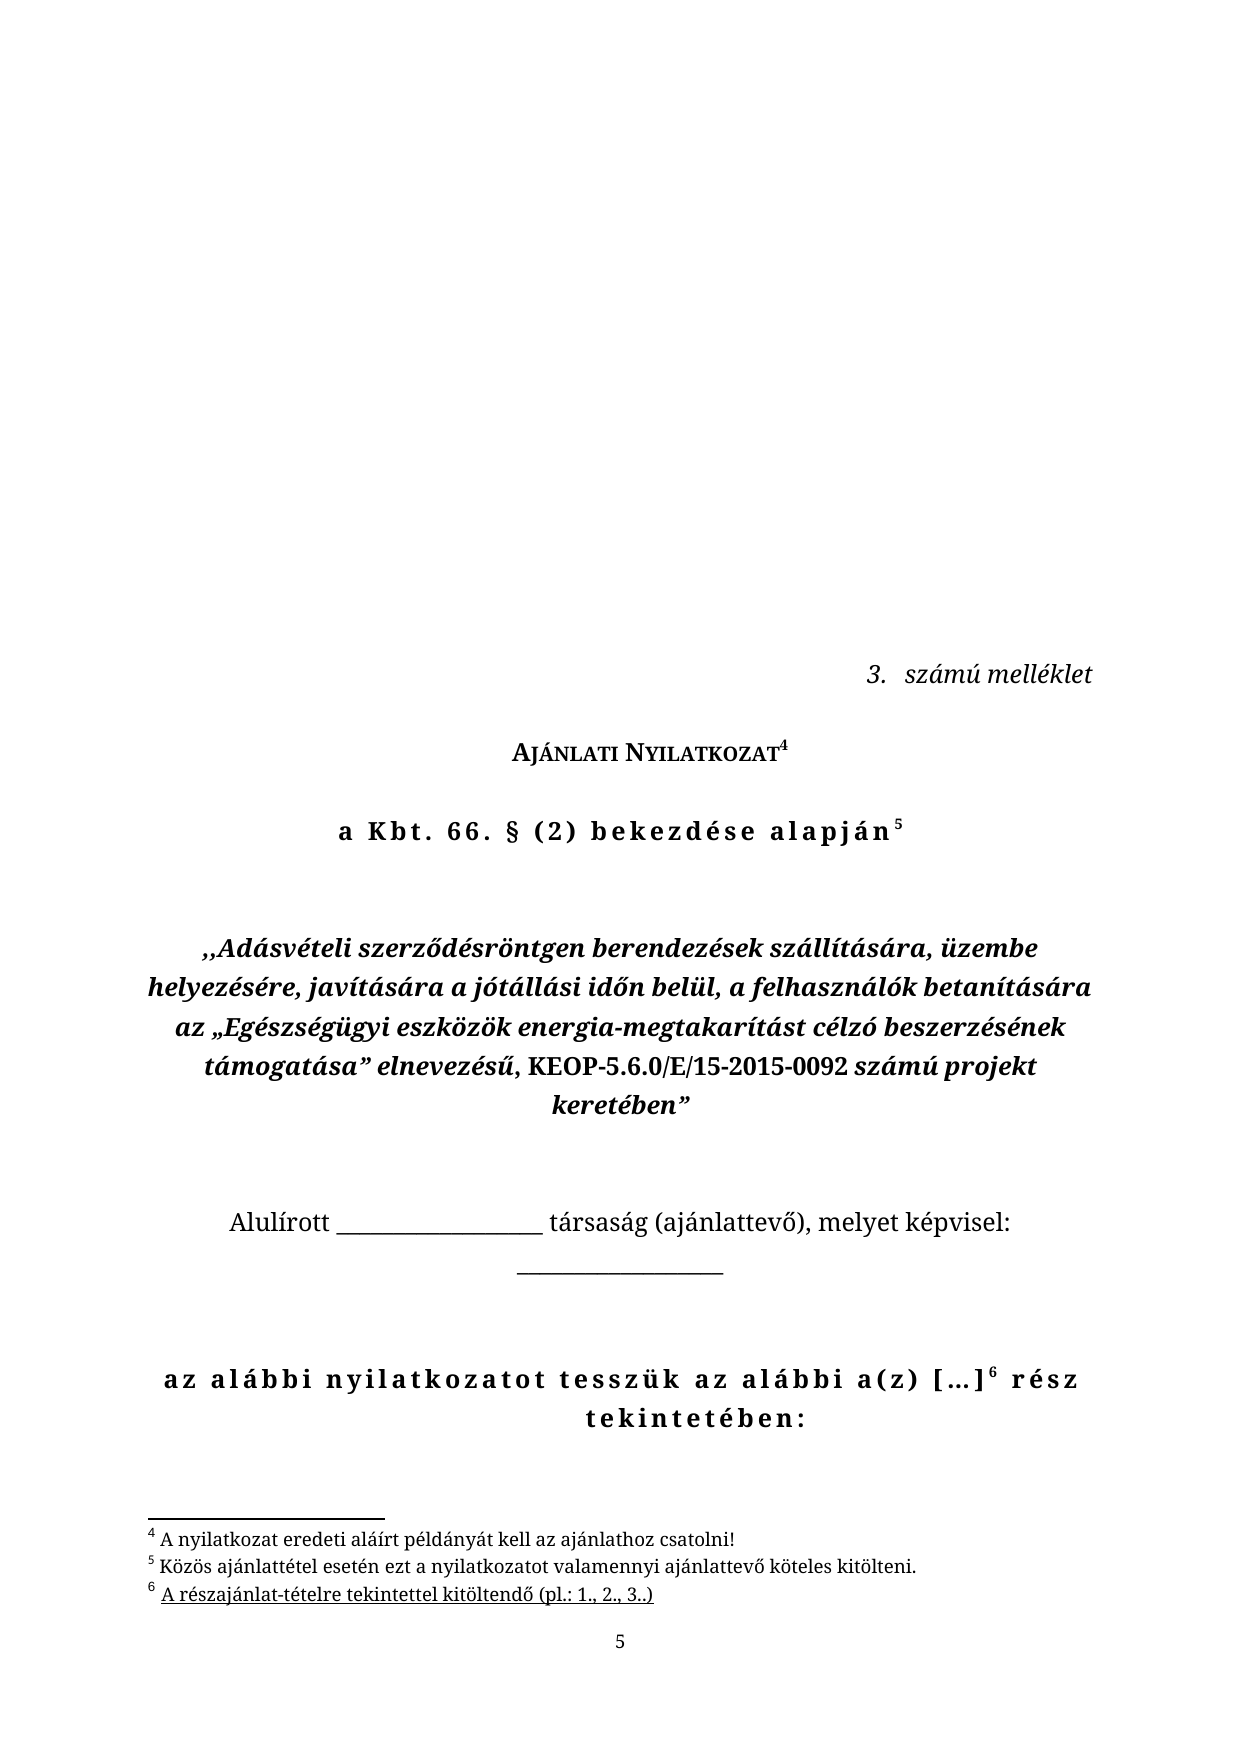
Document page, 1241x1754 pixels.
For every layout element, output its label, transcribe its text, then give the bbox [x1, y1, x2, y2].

list számú melléklet [185, 657, 1093, 691]
text a Kbt. 66. § (2) bekezdése alapján [148, 813, 1093, 847]
text az alábbi nyilatkozatot tesszük az alábbi a(z) […] rész tekintetében: [148, 1362, 1093, 1435]
text Alulírott __________________ társaság (ajánlattevő), melyet képvisel: __________________ [148, 1205, 1093, 1278]
text ,,Adásvételi szerződésröntgen berendezések szállítására, üzembe helyezésére, javítására a jótállási időn belül, a felhasználók betanítására az „Egészségügyi eszközök energia-megtakarítást célzó beszerzésének támogatása” elnevezésű, KEOP-5.6.0/E/15-2015-0092 számú projekt keretében” [148, 931, 1093, 1122]
text Ajánlati Nyilatkozat [148, 735, 1152, 769]
